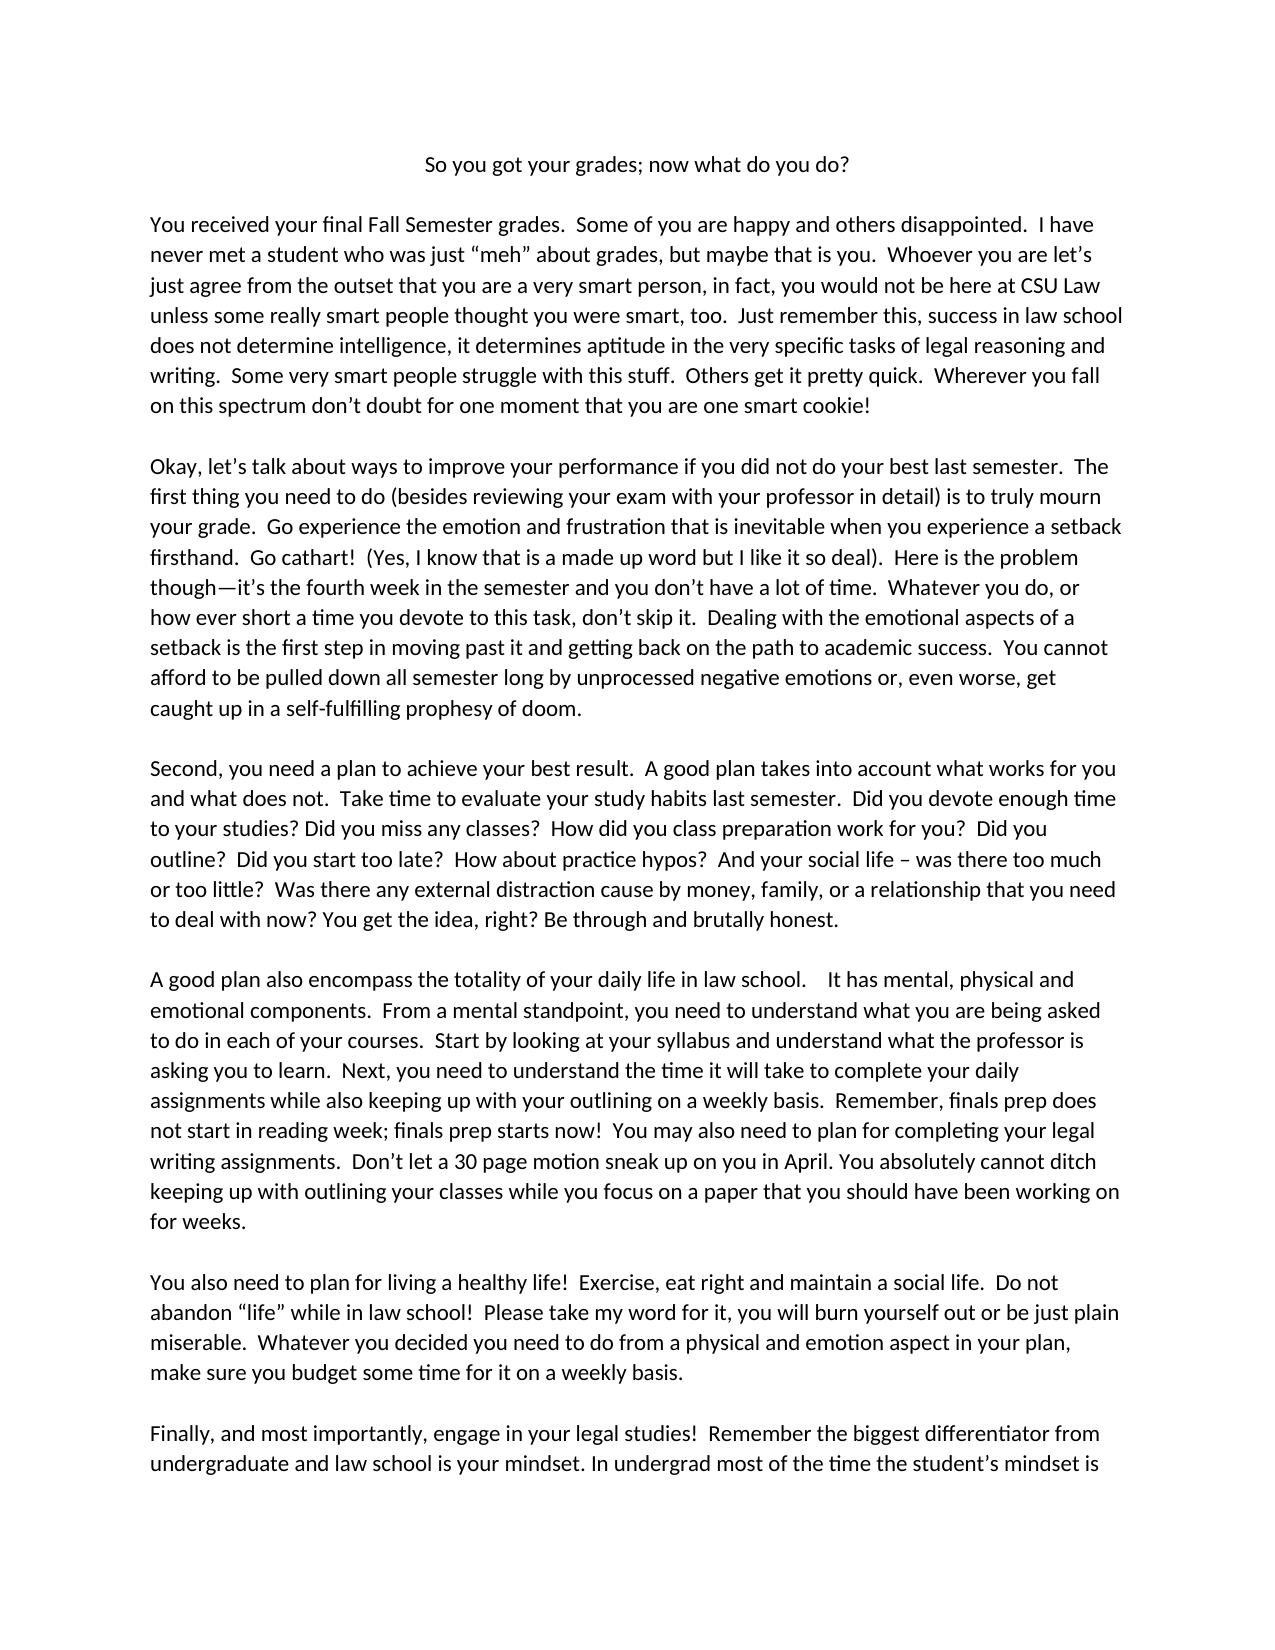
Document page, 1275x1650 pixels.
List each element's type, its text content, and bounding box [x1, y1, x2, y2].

text Second, you need a plan to achieve your best result. A good plan takes into account what works for you and what does not. Take time to evaluate your study habits last semester. Did you devote enough time to your studies? Did you miss any classes? How did you class preparation work for you? Did you outline? Did you start too late? How about practice hypos? And your social life – was there too much or too little? Was there any external distraction cause by money, family, or a relationship that you need to deal with now? You get the idea, right? Be through and brutally honest. [150, 754, 1125, 933]
text So you got your grades; now what do you do? [150, 150, 1125, 178]
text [150, 1419, 1125, 1477]
text You received your final Fall Semester grades. Some of you are happy and others disappointed. I have never met a student who was just “meh” about grades, but maybe that is you. Whoever you are let’s just agree from the outset that you are a very smart person, in fact, you would not be here at CSU Law unless some really smart people thought you were smart, too. Just remember this, success in law school does not determine intelligence, it determines aptitude in the very specific tasks of legal reasoning and writing. Some very smart people struggle with this stuff. Others get it pretty quick. Wherever you fall on this spectrum don’t doubt for one moment that you are one smart cookie! [150, 210, 1125, 420]
text A good plan also encompass the totality of your daily life in law school. It has mental, physical and emotional components. From a mental standpoint, you need to understand what you are being asked to do in each of your courses. Start by looking at your syllabus and understand what the professor is asking you to learn. Next, you need to understand the time it will take to complete your daily assignments while also keeping up with your outlining on a weekly basis. Remember, finals prep does not start in reading week; finals prep starts now! You may also need to plan for completing your legal writing assignments. Don’t let a 30 page motion sneak up on you in April. You absolutely cannot ditch keeping up with outlining your classes while you focus on a paper that you should have been working on for weeks. [150, 966, 1125, 1235]
text You also need to plan for living a healthy life! Exercise, eat right and maintain a social life. Do not abandon “life” while in law school! Please take my word for it, you will burn yourself out or be just plain miserable. Whatever you decided you need to do from a physical and emotion aspect in your plan, make sure you budget some time for it on a weekly basis. [150, 1268, 1125, 1386]
text Okay, let’s talk about ways to improve your performance if you did not do your best last semester. The first thing you need to do (besides reviewing your exam with your professor in detail) is to truly mourn your grade. Go experience the emotion and frustration that is inevitable when you experience a setback firsthand. Go cathart! (Yes, I know that is a made up word but I like it so deal). Here is the problem though—it’s the fourth week in the semester and you don’t have a lot of time. Whatever you do, or how ever short a time you devote to this task, don’t skip it. Dealing with the emotional aspects of a setback is the first step in moving past it and getting back on the path to academic success. You cannot afford to be pulled down all semester long by unprocessed negative emotions or, even worse, get caught up in a self-fulfilling prophesy of doom. [150, 452, 1125, 722]
